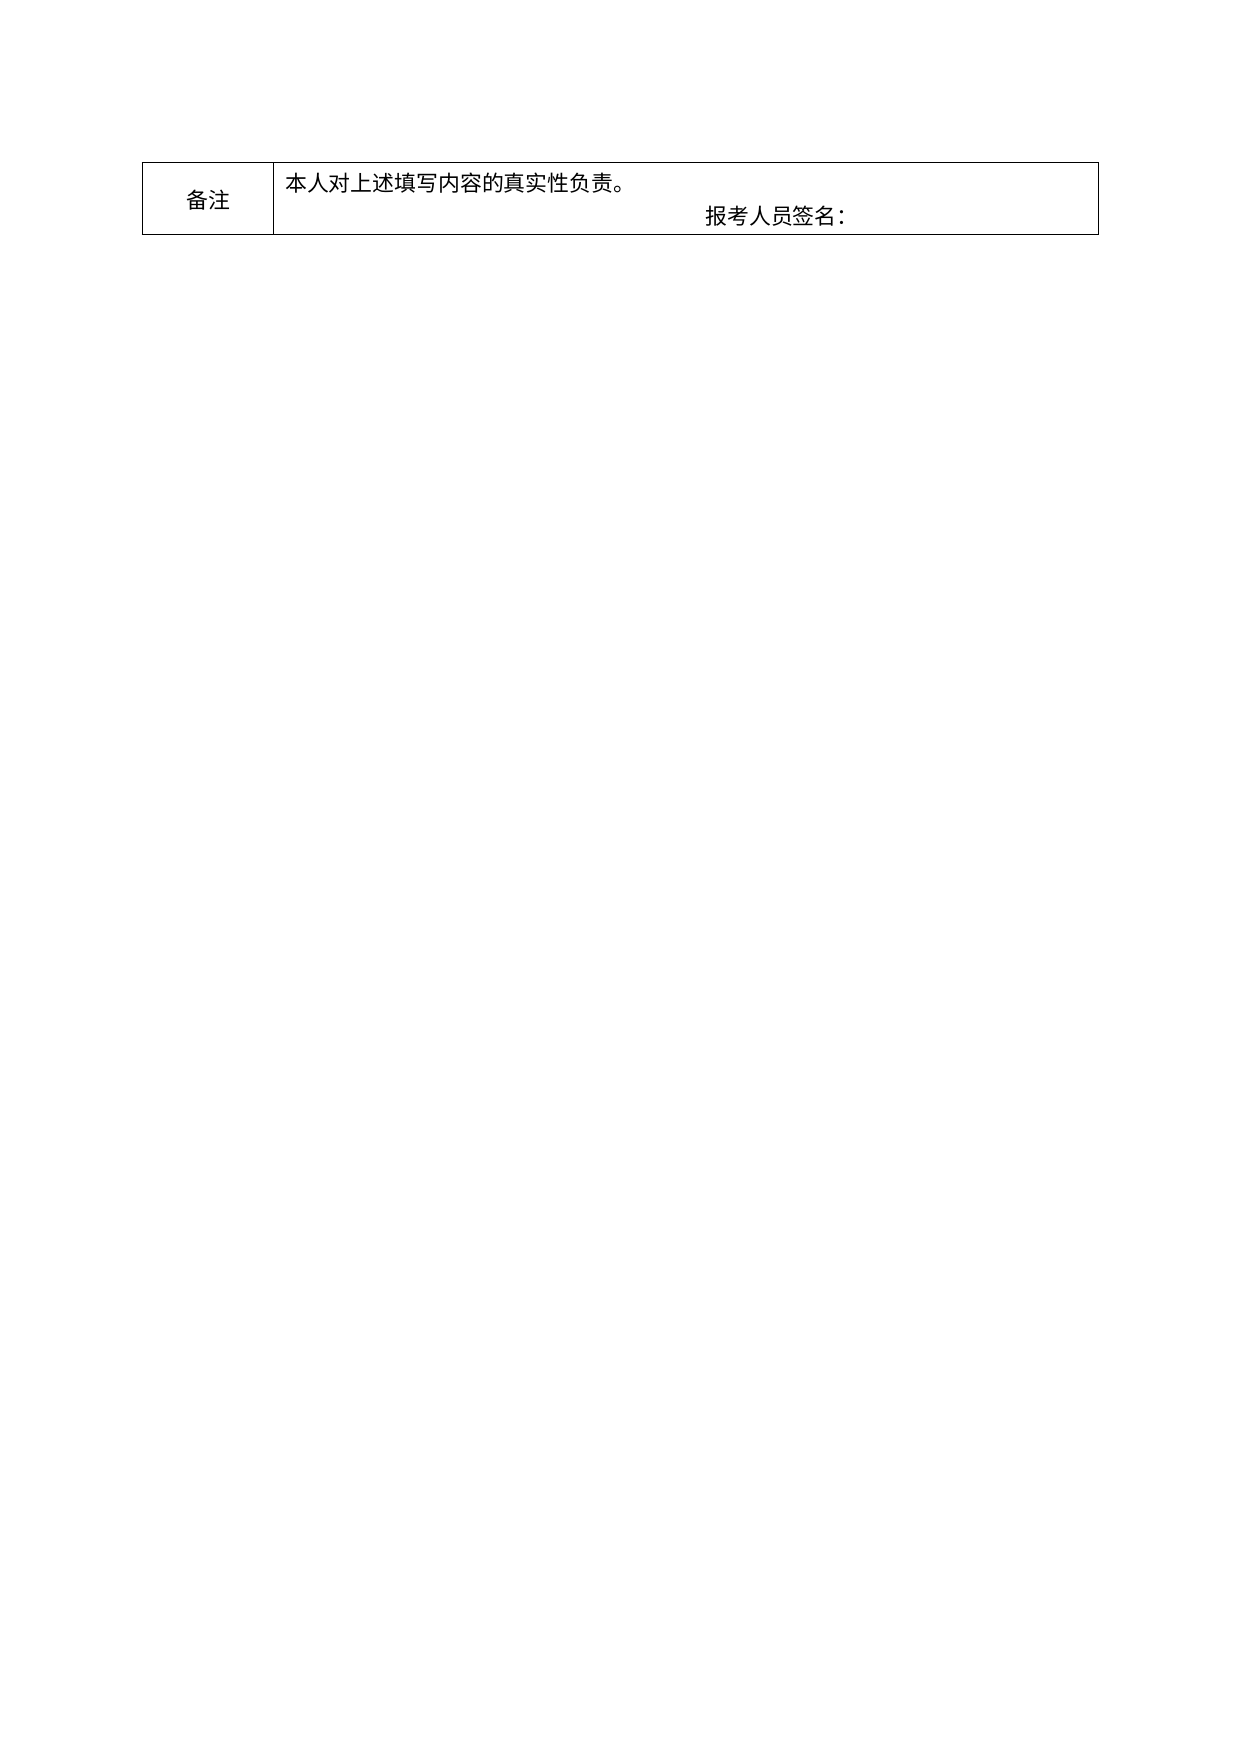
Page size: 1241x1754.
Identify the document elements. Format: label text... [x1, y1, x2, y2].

table_cell 备注 [143, 163, 273, 234]
table_cell 本人对上述填写内容的真实性负责。 报考人员签名： [274, 163, 1098, 234]
